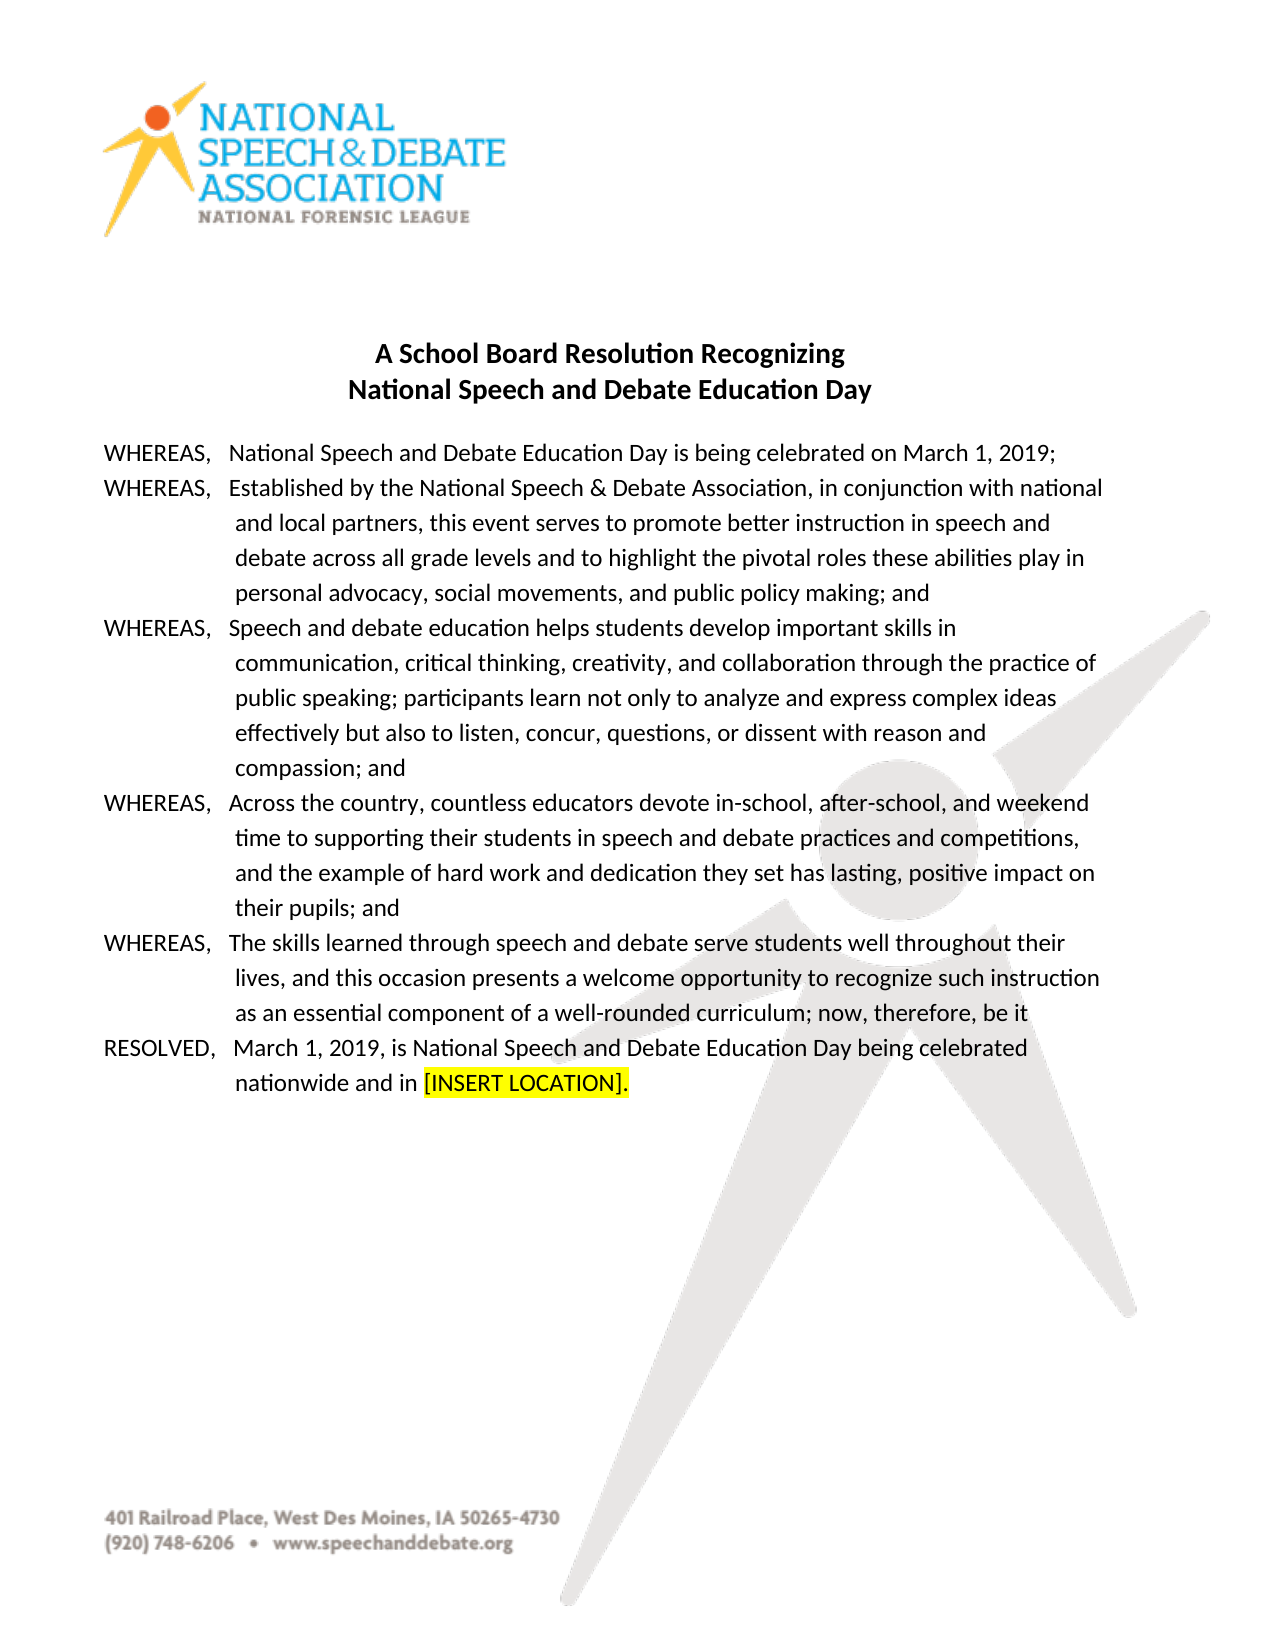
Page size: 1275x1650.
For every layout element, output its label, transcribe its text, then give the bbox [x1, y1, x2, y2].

text WHEREAS, Speech and debate education helps students develop important skills in communication, critical thinking, creativity, and collaboration through the practice of public speaking; participants learn not only to analyze and express complex ideas effectively but also to listen, concur, questions, or dissent with reason and compassion; and [103, 612, 1116, 783]
text WHEREAS, Across the country, countless educators devote in-school, after-school, and weekend time to supporting their students in speech and debate practices and competitions, and the example of hard work and dedication they set has lasting, positive impact on their pupils; and [103, 787, 1116, 923]
text National Speech and Debate Education Day [103, 371, 1116, 407]
text WHEREAS, The skills learned through speech and debate serve students well throughout their lives, and this occasion presents a welcome opportunity to recognize such instruction as an essential component of a well-rounded curriculum; now, therefore, be it [103, 927, 1116, 1028]
text WHEREAS, Established by the National Speech & Debate Association, in conjunction with national and local partners, this event serves to promote better instruction in speech and debate across all grade levels and to highlight the pivotal roles these abilities play in personal advocacy, social movements, and public policy making; and [103, 472, 1116, 608]
text RESOLVED, March 1, 2019, is National Speech and Debate Education Day being celebrated nationwide and in [INSERT LOCATION]. [103, 1032, 1116, 1098]
text WHEREAS, National Speech and Debate Education Day is being celebrated on March 1, 2019; [103, 437, 1116, 468]
text A School Board Resolution Recognizing [103, 336, 1116, 371]
